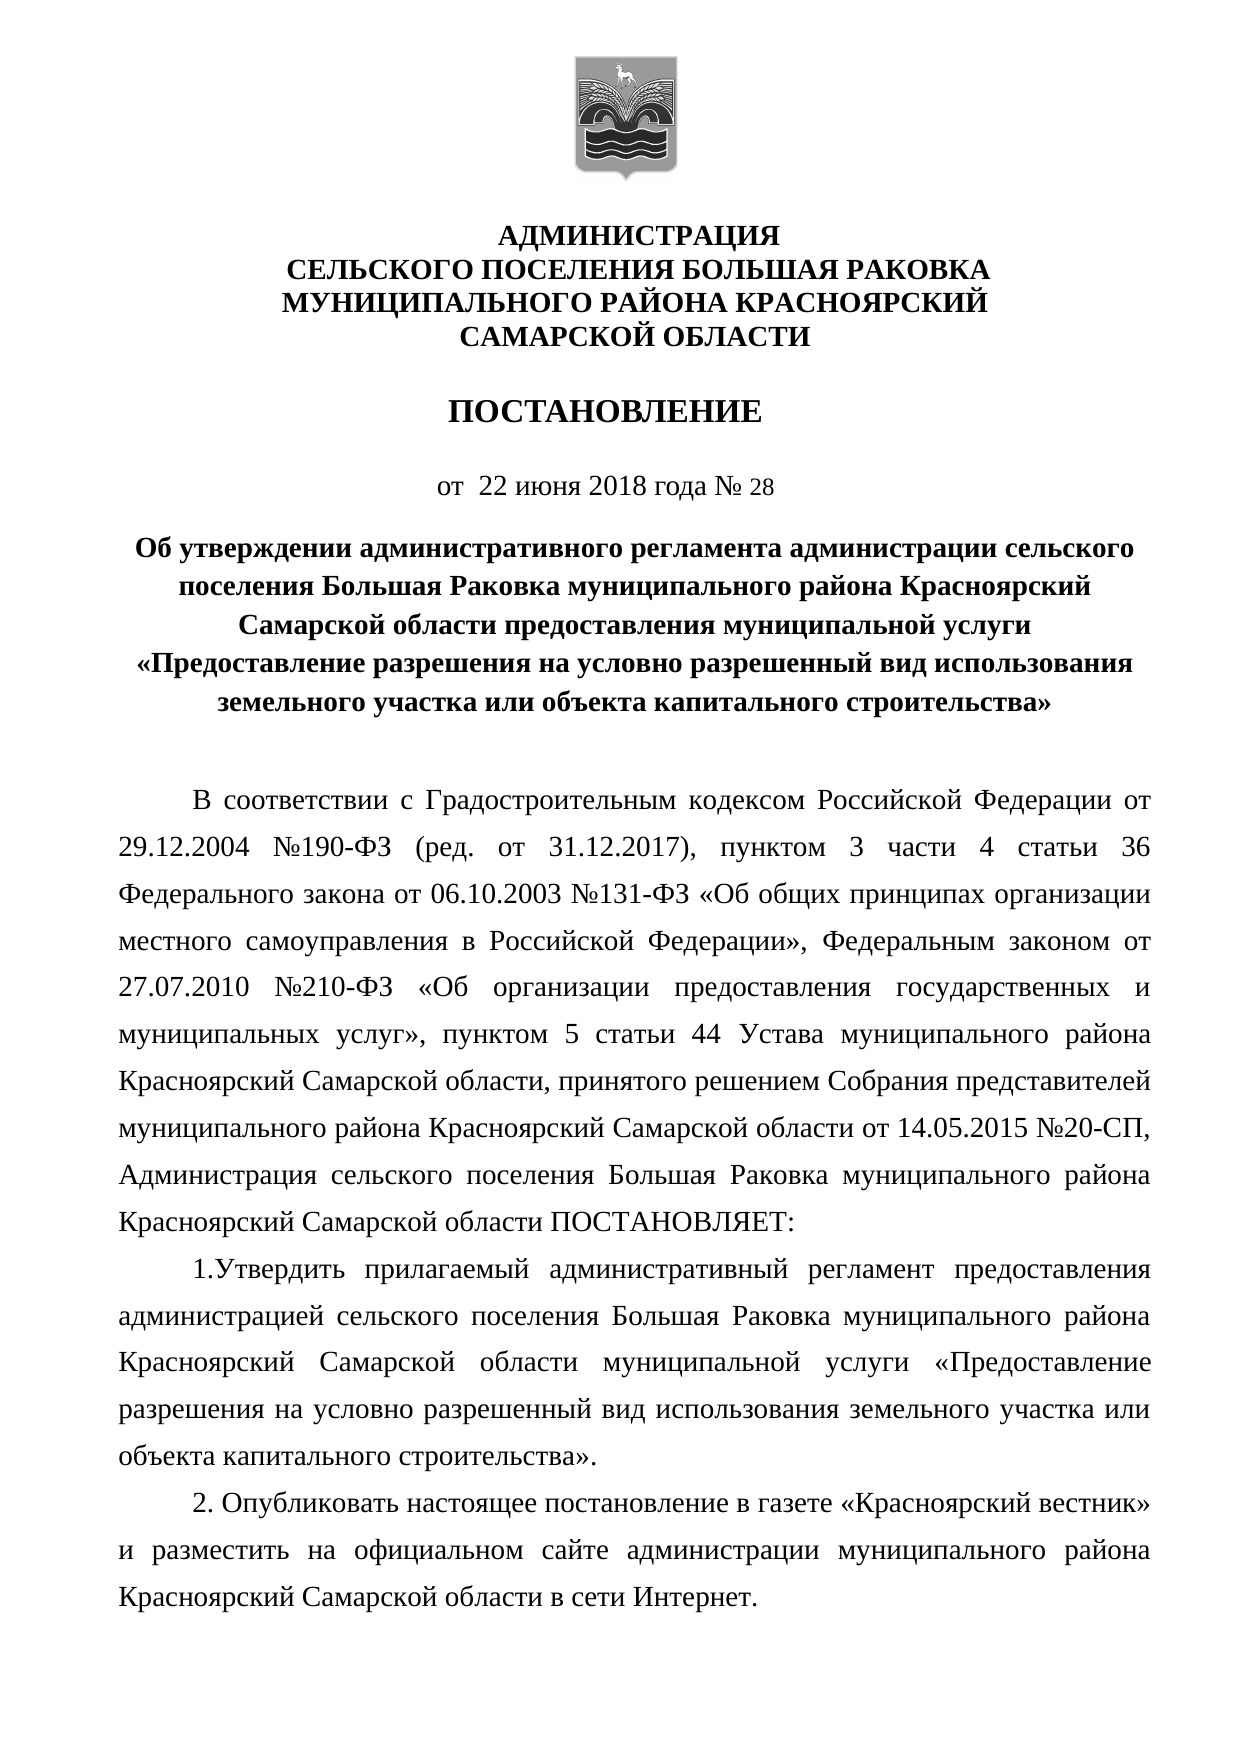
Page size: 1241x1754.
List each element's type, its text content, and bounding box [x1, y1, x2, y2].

text СЕЛЬСКОГО ПОСЕЛЕНИЯ БОЛЬШАЯ РАКОВКА [118, 252, 1152, 286]
text В соответствии с Градостроительным кодексом Российской Федерации от 29.12.2004 №190-ФЗ (ред. от 31.12.2017), пунктом 3 части 4 статьи 36 Федерального закона от 06.10.2003 №131-ФЗ «Об общих принципах организации местного самоуправления в Российской Федерации», Федеральным законом от 27.07.2010 №210-ФЗ «Об организации предоставления государственных и муниципальных услуг», пунктом 5 статьи 44 ОРосУстава муниципального района Красноярский Самарской области, принятого решением Собрания представителей муниципального района Красноярский Самарской области от 14.05.2015 №20-СП, Администрация сельского поселения Большая Раковка муниципального района Красноярский Самарской области ПОСТАНОВЛЯЕТ: [118, 782, 1152, 1237]
text ПОСТАНОВЛЕНИЕ [59, 391, 1152, 429]
text САМАРСКОЙ ОБЛАСТИ [118, 319, 1152, 353]
text Об утверждении административного регламента администрации сельского поселения Большая Раковка муниципального района Красноярский Самарской области предоставления муниципальной услуги «Предоставление разрешения на условно разрешенный вид использования земельного участка или объекта капитального строительства» [118, 530, 1152, 718]
text 1.Утвердить прилагаемый административный регламент предоставления администрацией сельского поселения Большая Раковка муниципального района Красноярский Самарской области муниципальной услуги «Предоставление разрешения на условно разрешенный вид использования земельного участка или объекта капитального строительства». [118, 1251, 1152, 1472]
text от 22 июня 2018 года № 28 [59, 468, 1152, 501]
text 2. Опубликовать настоящее постановление в газете «Красноярский вестник» и разместить на официальном сайте администрации муниципального района Красноярский Самарской области в сети Интернет. [118, 1485, 1152, 1612]
text МУНИЦИПАЛЬНОГО РАЙОНА КРАСНОЯРСКИЙ [118, 286, 1152, 319]
text АДМИНИСТРАЦИЯ [118, 218, 1152, 252]
